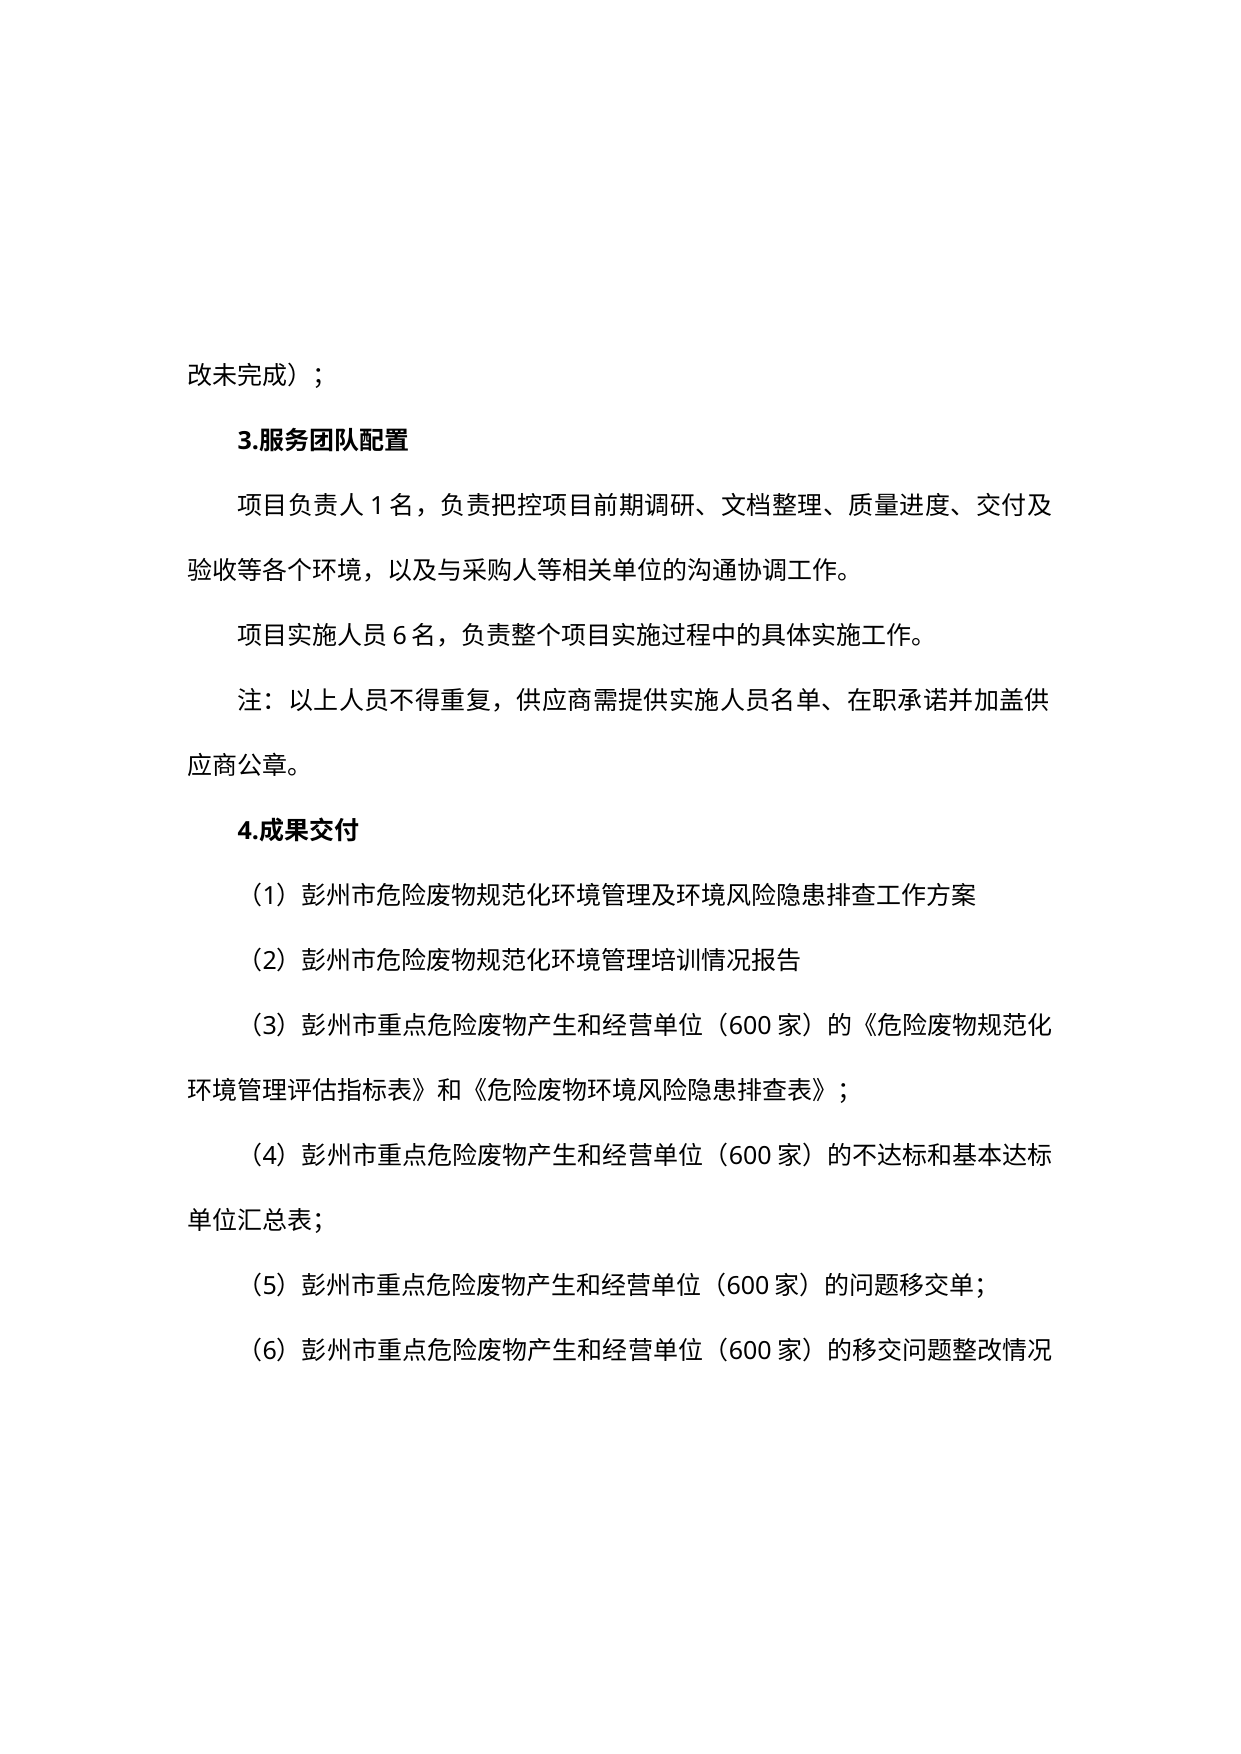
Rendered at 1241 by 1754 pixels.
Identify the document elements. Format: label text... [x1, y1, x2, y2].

text （1）彭州市危险废物规范化环境管理及环境风险隐患排查工作方案 [187, 861, 1053, 926]
text （2）彭州市危险废物规范化环境管理培训情况报告 [187, 926, 1053, 991]
text 项目实施人员6名，负责整个项目实施过程中的具体实施工作。 [187, 601, 1053, 666]
text 3.服务团队配置 [187, 406, 1053, 471]
text 4.成果交付 [187, 796, 1053, 861]
text （3）彭州市重点危险废物产生和经营单位（600家）的《危险废物规范化环境管理评估指标表》和《危险废物环境风险隐患排查表》； [187, 991, 1053, 1121]
text （5）彭州市重点危险废物产生和经营单位（600家）的问题移交单； [187, 1251, 1053, 1316]
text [187, 1316, 1053, 1381]
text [187, 341, 1053, 406]
text （4）彭州市重点危险废物产生和经营单位（600家）的不达标和基本达标单位汇总表； [187, 1121, 1053, 1251]
text 项目负责人1名，负责把控项目前期调研、文档整理、质量进度、交付及验收等各个环境，以及与采购人等相关单位的沟通协调工作。 [187, 471, 1053, 601]
text 注：以上人员不得重复，供应商需提供实施人员名单、在职承诺并加盖供应商公章。 [187, 666, 1053, 796]
